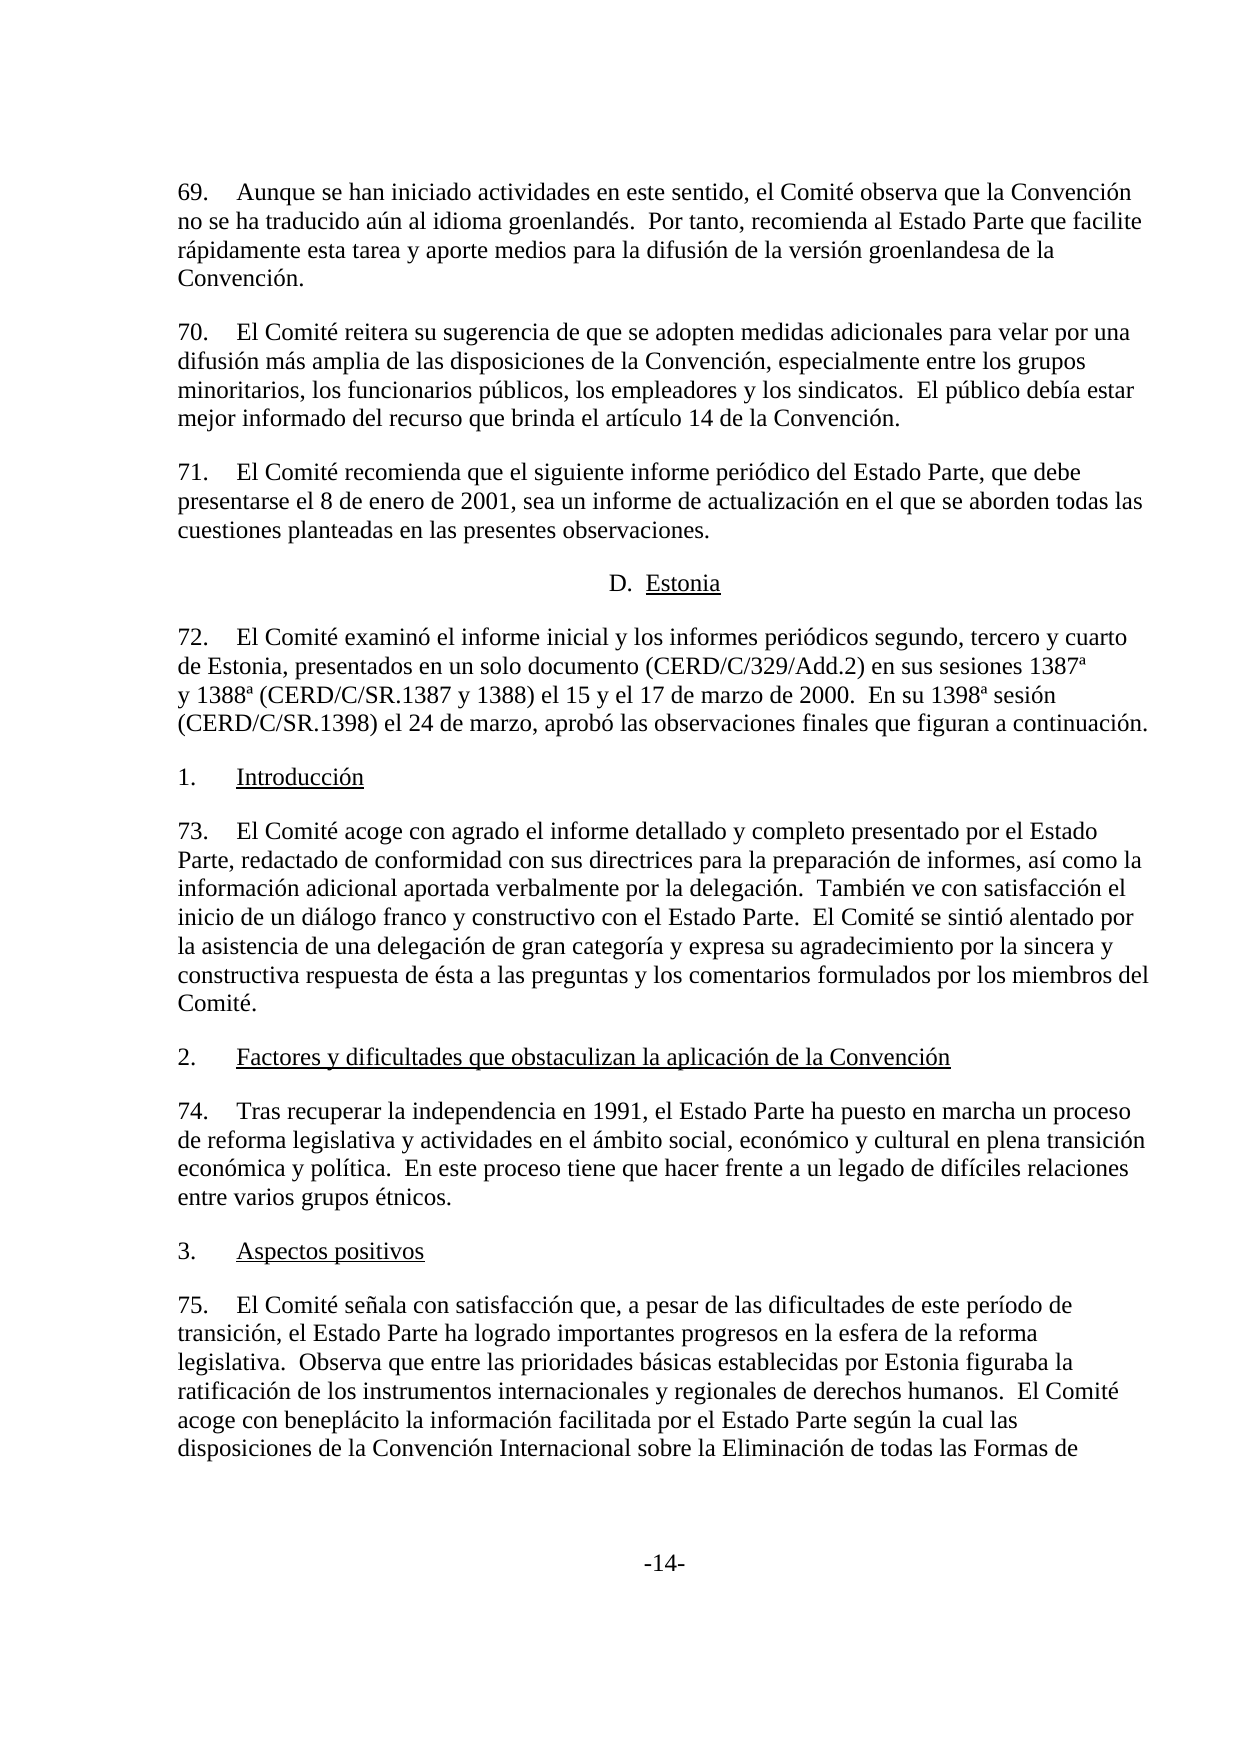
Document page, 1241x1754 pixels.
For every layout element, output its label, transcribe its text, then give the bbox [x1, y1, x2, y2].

text 69. Aunque se han iniciado actividades en este sentido, el Comité observa que la Convención no se ha traducido aún al idioma groenlandés. Por tanto, recomienda al Estado Parte que facilite rápidamente esta tarea y aporte medios para la difusión de la versión groenlandesa de la Convención. [177, 177, 1152, 292]
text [177, 1290, 1152, 1462]
text 72. El Comité examinó el informe inicial y los informes periódicos segundo, tercero y cuarto de Estonia, presentados en un solo documento (CERD/C/329/Add.2) en sus sesiones 1387ª y 1388ª (CERD/C/SR.1387 y 1388) el 15 y el 17 de marzo de 2000. En su 1398ª sesión (CERD/C/SR.1398) el 24 de marzo, aprobó las observaciones finales que figuran a continuación. [177, 622, 1152, 737]
text 3. Aspectos positivos [177, 1236, 1152, 1265]
text D. Estonia [177, 568, 1152, 597]
text 2. Factores y dificultades que obstaculizan la aplicación de la Convención [177, 1042, 1152, 1071]
text 73. El Comité acoge con agrado el informe detallado y completo presentado por el Estado Parte, redactado de conformidad con sus directrices para la preparación de informes, así como la información adicional aportada verbalmente por la delegación. También ve con satisfacción el inicio de un diálogo franco y constructivo con el Estado Parte. El Comité se sintió alentado por la asistencia de una delegación de gran categoría y expresa su agradecimiento por la sincera y constructiva respuesta de ésta a las preguntas y los comentarios formulados por los miembros del Comité. [177, 816, 1152, 1017]
text 1. Introducción [177, 762, 1152, 791]
text 74. Tras recuperar la independencia en 1991, el Estado Parte ha puesto en marcha un proceso de reforma legislativa y actividades en el ámbito social, económico y cultural en plena transición económica y política. En este proceso tiene que hacer frente a un legado de difíciles relaciones entre varios grupos étnicos. [177, 1096, 1152, 1211]
text 70. El Comité reitera su sugerencia de que se adopten medidas adicionales para velar por una difusión más amplia de las disposiciones de la Convención, especialmente entre los grupos minoritarios, los funcionarios públicos, los empleadores y los sindicatos. El público debía estar mejor informado del recurso que brinda el artículo 14 de la Convención. [177, 317, 1152, 432]
text 71. El Comité recomienda que el siguiente informe periódico del Estado Parte, que debe presentarse el 8 de enero de 2001, sea un informe de actualización en el que se aborden todas las cuestiones planteadas en las presentes observaciones. [177, 457, 1152, 543]
